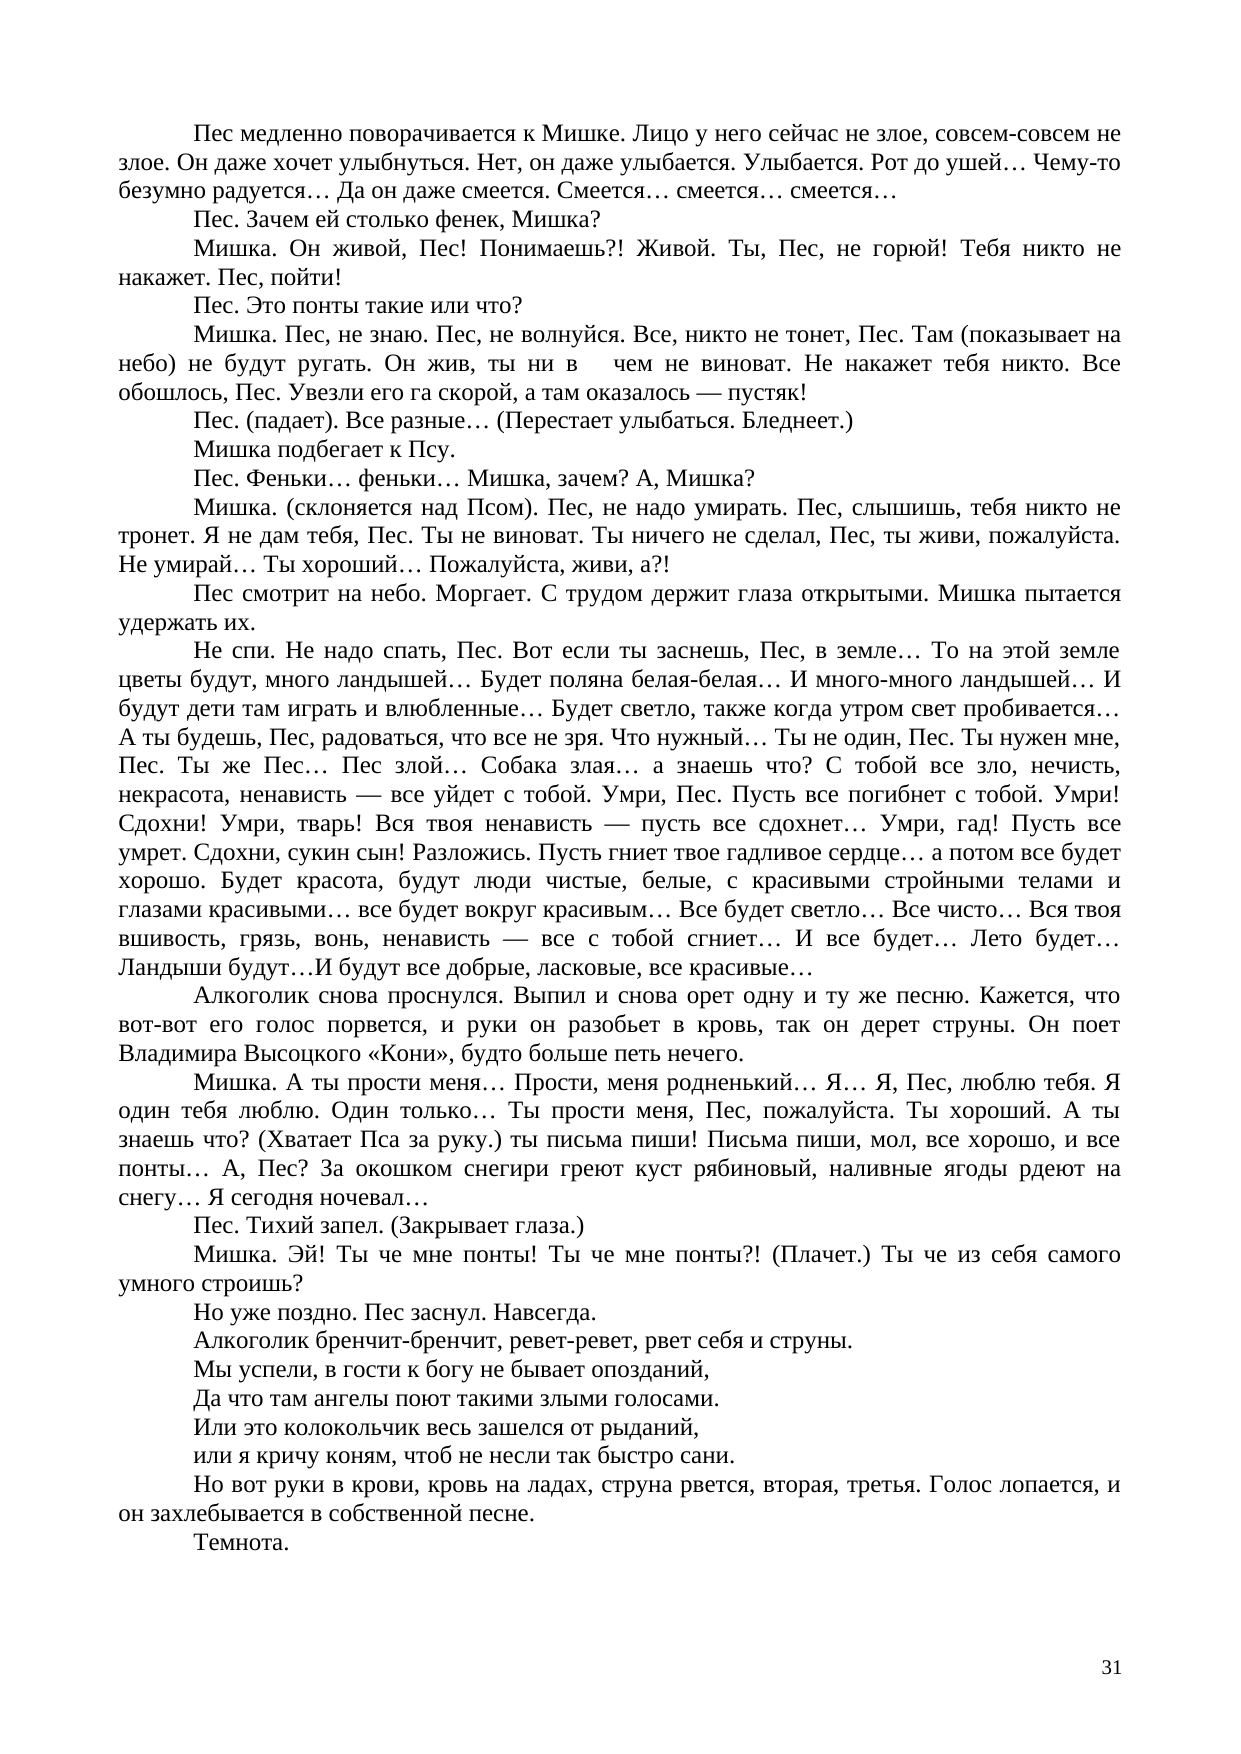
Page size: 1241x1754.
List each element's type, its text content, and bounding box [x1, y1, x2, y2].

text Не спи. Не надо спать, Пес. Вот если ты заснешь, Пес, в земле… То на этой земле цветы будут, много ландышей… Будет поляна белая-белая… И много-много ландышей… И будут дети там играть и влюбленные… Будет светло, также когда утром свет пробивается… А ты будешь, Пес, радоваться, что все не зря. Что нужный… Ты не один, Пес. Ты нужен мне, Пес. Ты же Пес… Пес злой… Собака злая… а знаешь что? С тобой все зло, нечисть, некрасота, ненависть — все уйдет с тобой. Умри, Пес. Пусть все погибнет с тобой. Умри! Сдохни! Умри, тварь! Вся твоя ненависть — пусть все сдохнет… Умри, гад! Пусть все умрет. Сдохни, сукин сын! Разложись. Пусть гниет твое гадливое сердце… а потом все будет хорошо. Будет красота, будут люди чистые, белые, с красивыми стройными телами и глазами красивыми… все будет вокруг красивым… Все будет светло… Все чисто… Вся твоя вшивость, грязь, вонь, ненависть — все с тобой сгниет… И все будет… Лето будет… Ландыши будут…И будут все добрые, ласковые, все красивые… [118, 636, 1122, 981]
text Алкоголик снова проснулся. Выпил и снова орет одну и ту же песню. Кажется, что вот-вот его голос порвется, и руки он разобьет в кровь, так он дерет струны. Он поет Владимира Высоцкого «Кони», будто больше петь нечего. [118, 981, 1122, 1067]
text Пес. Тихий запел. (Закрывает глаза.) [118, 1211, 1122, 1239]
text Мишка подбегает к Псу. [118, 434, 1122, 463]
text Мы успели, в гости к богу не бывает опозданий, [118, 1354, 1122, 1383]
text Мишка. Пес, не знаю. Пес, не волнуйся. Все, никто не тонет, Пес. Там (показывает на небо) не будут ругать. Он жив, ты ни в чем не виноват. Не накажет тебя никто. Все обошлось, Пес. Увезли его га скорой, а там оказалось — пустяк! [118, 319, 1122, 406]
text Мишка. (склоняется над Псом). Пес, не надо умирать. Пес, слышишь, тебя никто не тронет. Я не дам тебя, Пес. Ты не виноват. Ты ничего не сделал, Пес, ты живи, пожалуйста. Не умирай… Ты хороший… Пожалуйста, живи, а?! [118, 492, 1122, 578]
text Пес медленно поворачивается к Мишке. Лицо у него сейчас не злое, совсем-совсем не злое. Он даже хочет улыбнуться. Нет, он даже улыбается. Улыбается. Рот до ушей… Чему-то безумно радуется… Да он даже смеется. Смеется… смеется… смеется… [118, 118, 1122, 204]
text Мишка. Он живой, Пес! Понимаешь?! Живой. Ты, Пес, не горюй! Тебя никто не накажет. Пес, пойти! [118, 233, 1122, 291]
text Но уже поздно. Пес заснул. Навсегда. [118, 1297, 1122, 1326]
text Пес смотрит на небо. Моргает. С трудом держит глаза открытыми. Мишка пытается удержать их. [118, 578, 1122, 636]
text Темнота. [118, 1527, 1122, 1556]
text или я кричу коням, чтоб не несли так быстро сани. [118, 1441, 1122, 1469]
text Или это колокольчик весь зашелся от рыданий, [118, 1412, 1122, 1441]
text Пес. (падает). Все разные… (Перестает улыбаться. Бледнеет.) [118, 406, 1122, 434]
text Но вот руки в крови, кровь на ладах, струна рвется, вторая, третья. Голос лопается, и он захлебывается в собственной песне. [118, 1469, 1122, 1527]
text Мишка. Эй! Ты че мне понты! Ты че мне понты?! (Плачет.) Ты че из себя самого умного строишь? [118, 1239, 1122, 1297]
text Да что там ангелы поют такими злыми голосами. [118, 1383, 1122, 1412]
text Алкоголик бренчит-бренчит, ревет-ревет, рвет себя и струны. [118, 1326, 1122, 1354]
text Мишка. А ты прости меня… Прости, меня родненький… Я… Я, Пес, люблю тебя. Я один тебя люблю. Один только… Ты прости меня, Пес, пожалуйста. Ты хороший. А ты знаешь что? (Хватает Пса за руку.) ты письма пиши! Письма пиши, мол, все хорошо, и все понты… А, Пес? За окошком снегири греют куст рябиновый, наливные ягоды рдеют на снегу… Я сегодня ночевал… [118, 1067, 1122, 1211]
text Пес. Зачем ей столько фенек, Мишка? [118, 204, 1122, 233]
text Пес. Феньки… феньки… Мишка, зачем? А, Мишка? [118, 463, 1122, 492]
text Пес. Это понты такие или что? [118, 291, 1122, 319]
